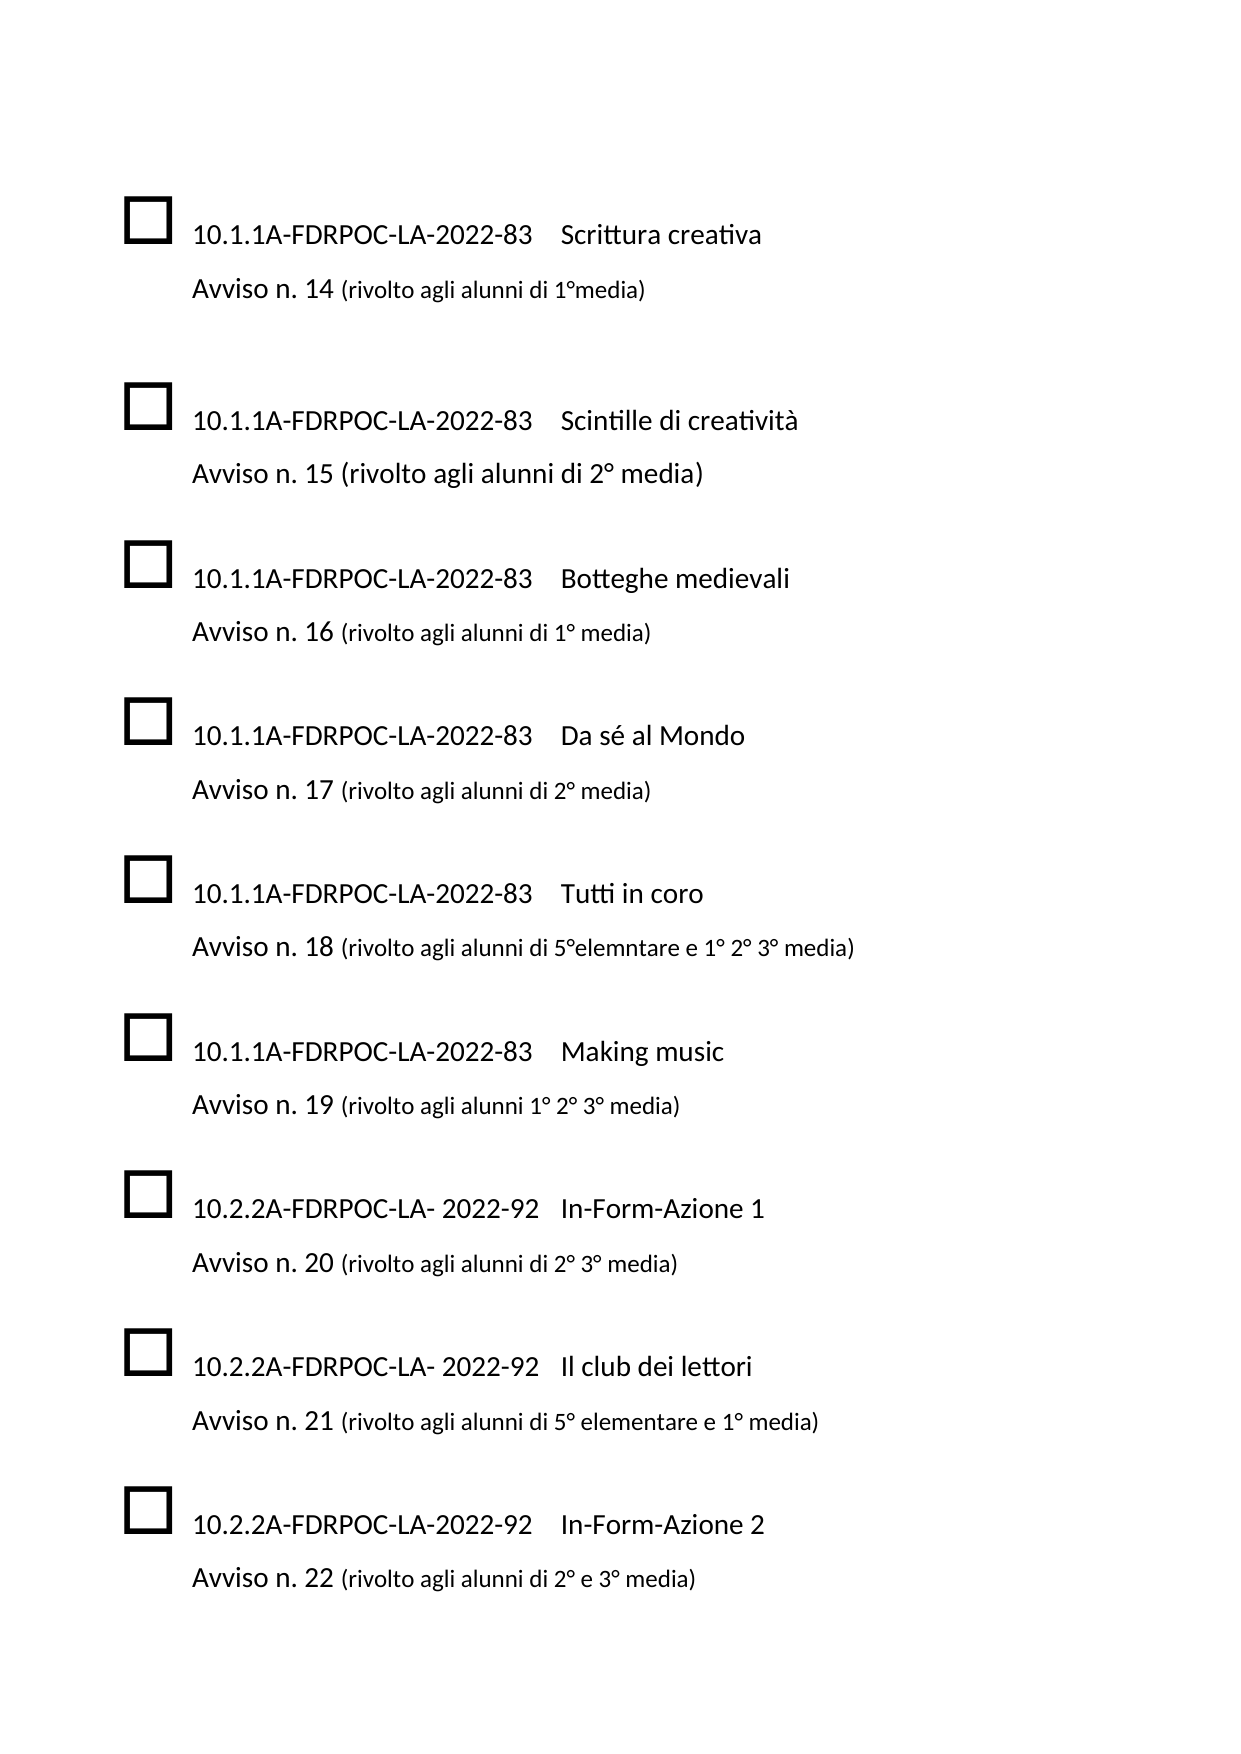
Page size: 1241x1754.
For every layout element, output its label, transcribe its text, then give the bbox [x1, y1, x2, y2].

text □ 10.2.2A-FDRPOC-LA- 2022-92 In-Form-Azione 1 [118, 1122, 1122, 1244]
text Avviso n. 22 (rivolto agli alunni di 2° e 3° media) [118, 1559, 1122, 1595]
text □ 10.1.1A-FDRPOC-LA-2022-83 Scintille di creatività [118, 333, 1122, 455]
text □ 10.1.1A-FDRPOC-LA-2022-83 Botteghe medievali [118, 491, 1122, 613]
text Avviso n. 16 (rivolto agli alunni di 1° media) [118, 613, 1122, 649]
text □ 10.2.2A-FDRPOC-LA-2022-92 In-Form-Azione 2 [118, 1437, 1122, 1559]
text □ 10.1.1A-FDRPOC-LA-2022-83 Making music [118, 964, 1122, 1086]
text □ 10.1.1A-FDRPOC-LA-2022-83 Da sé al Mondo [118, 649, 1122, 771]
text □ 10.2.2A-FDRPOC-LA- 2022-92 Il club dei lettori [118, 1279, 1122, 1402]
text □ 10.1.1A-FDRPOC-LA-2022-83 Scrittura creativa [118, 148, 1122, 270]
text Avviso n. 19 (rivolto agli alunni 1° 2° 3° media) [118, 1086, 1122, 1122]
text Avviso n. 14 (rivolto agli alunni di 1°media) [118, 270, 1122, 305]
text □ 10.1.1A-FDRPOC-LA-2022-83 Tutti in coro [118, 806, 1122, 928]
text Avviso n. 15 (rivolto agli alunni di 2° media) [118, 455, 1122, 491]
text Avviso n. 20 (rivolto agli alunni di 2° 3° media) [118, 1244, 1122, 1279]
text Avviso n. 18 (rivolto agli alunni di 5°elemntare e 1° 2° 3° media) [118, 928, 1122, 964]
text Avviso n. 17 (rivolto agli alunni di 2° media) [118, 771, 1122, 806]
text Avviso n. 21 (rivolto agli alunni di 5° elementare e 1° media) [118, 1402, 1122, 1437]
